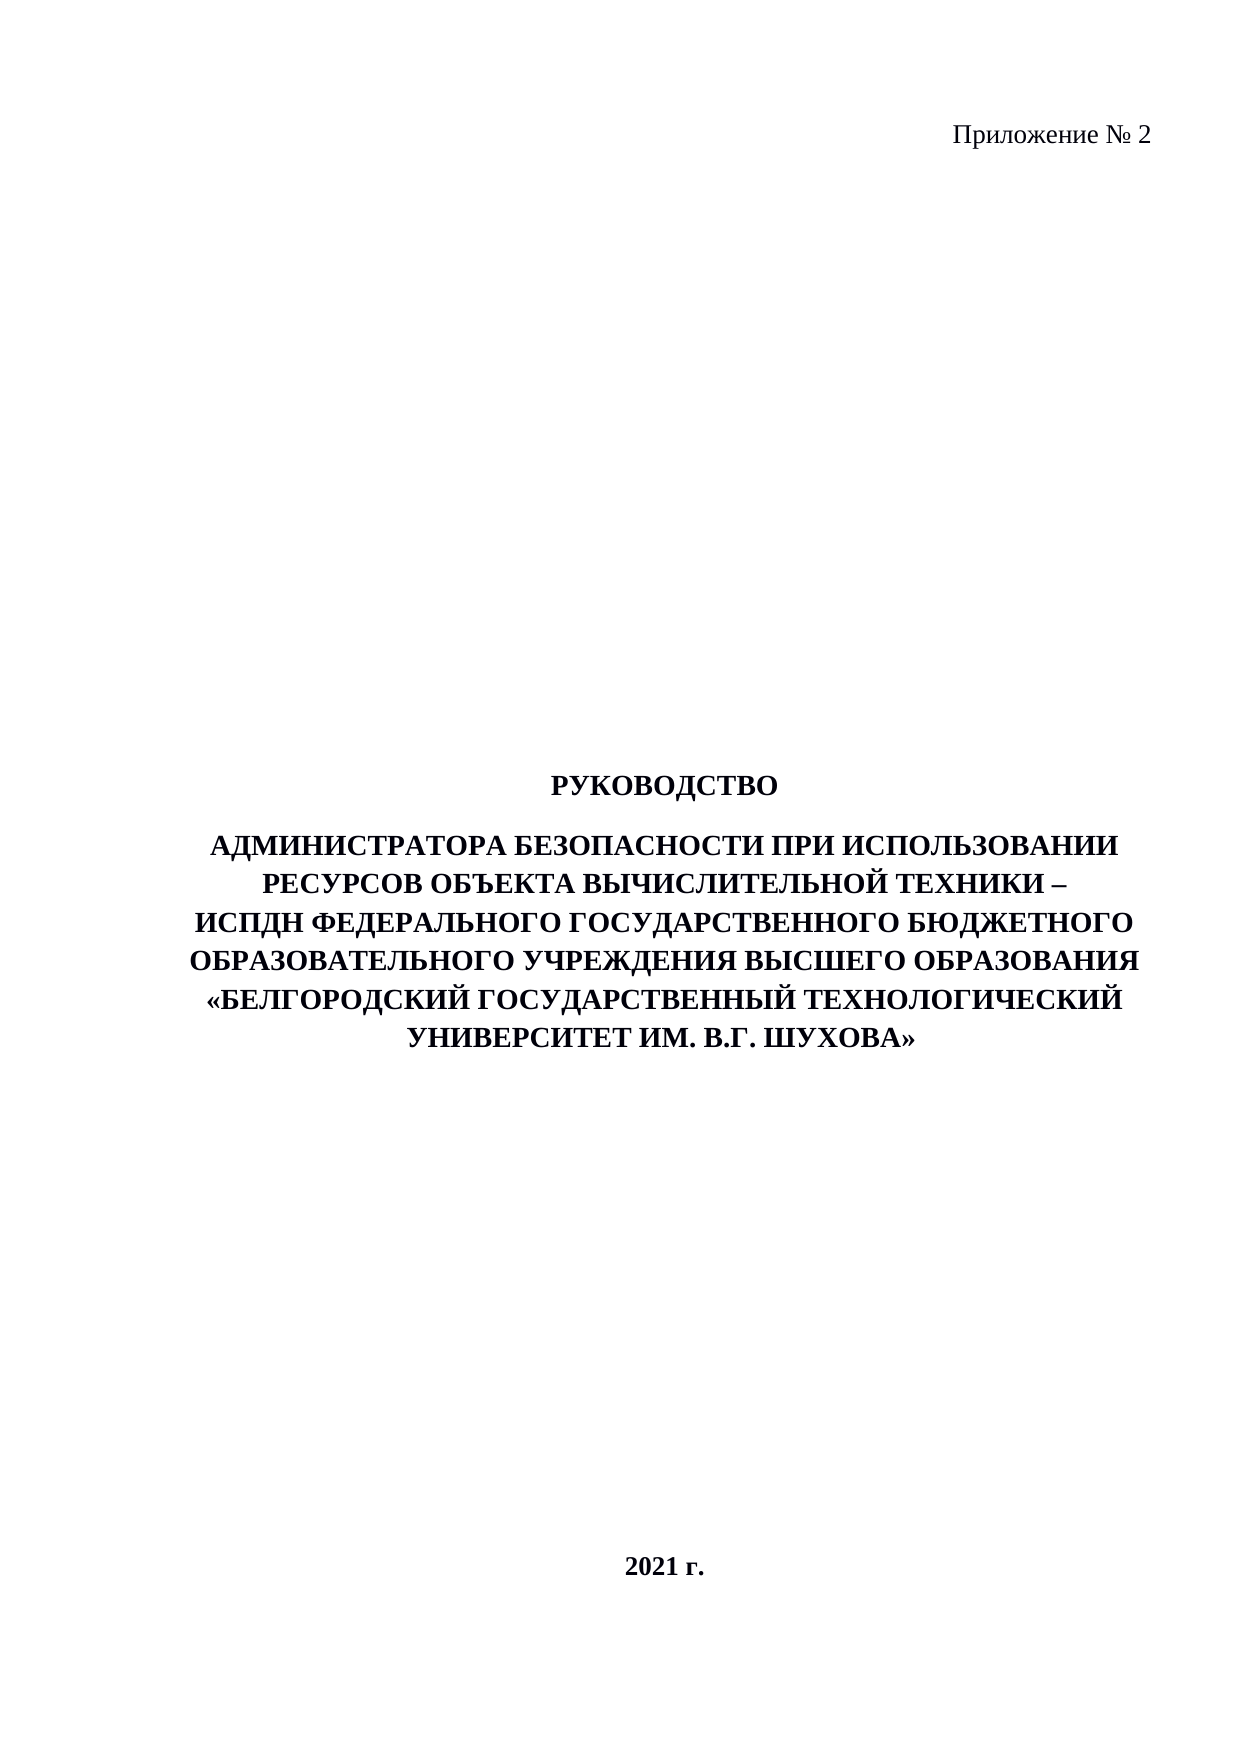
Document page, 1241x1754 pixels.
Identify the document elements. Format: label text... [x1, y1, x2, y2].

text ИСПДН ФЕДЕРАЛЬНОГО ГОСУДАРСТВЕННОГО БЮДЖЕТНОГО ОБРАЗОВАТЕЛЬНОГО УЧРЕЖДЕНИЯ ВЫСШЕГО ОБРАЗОВАНИЯ «БЕЛГОРОДСКИЙ ГОСУДАРСТВЕННЫЙ ТЕХНОЛОГИЧЕСКИЙ УНИВЕРСИТЕТ ИМ. В.Г. ШУХОВА» [177, 905, 1152, 1054]
text РЕСУРСОВ ОБЪЕКТА ВЫЧИСЛИТЕЛЬНОЙ ТЕХНИКИ – [177, 866, 1152, 900]
text Приложение № 2 [694, 118, 1152, 149]
text АДМИНИСТРАТОРА БЕЗОПАСНОСТИ ПРИ ИСПОЛЬЗОВАНИИ [177, 828, 1152, 861]
text 2021 г. [177, 1550, 1152, 1581]
text РУКОВОДСТВО [177, 768, 1152, 802]
